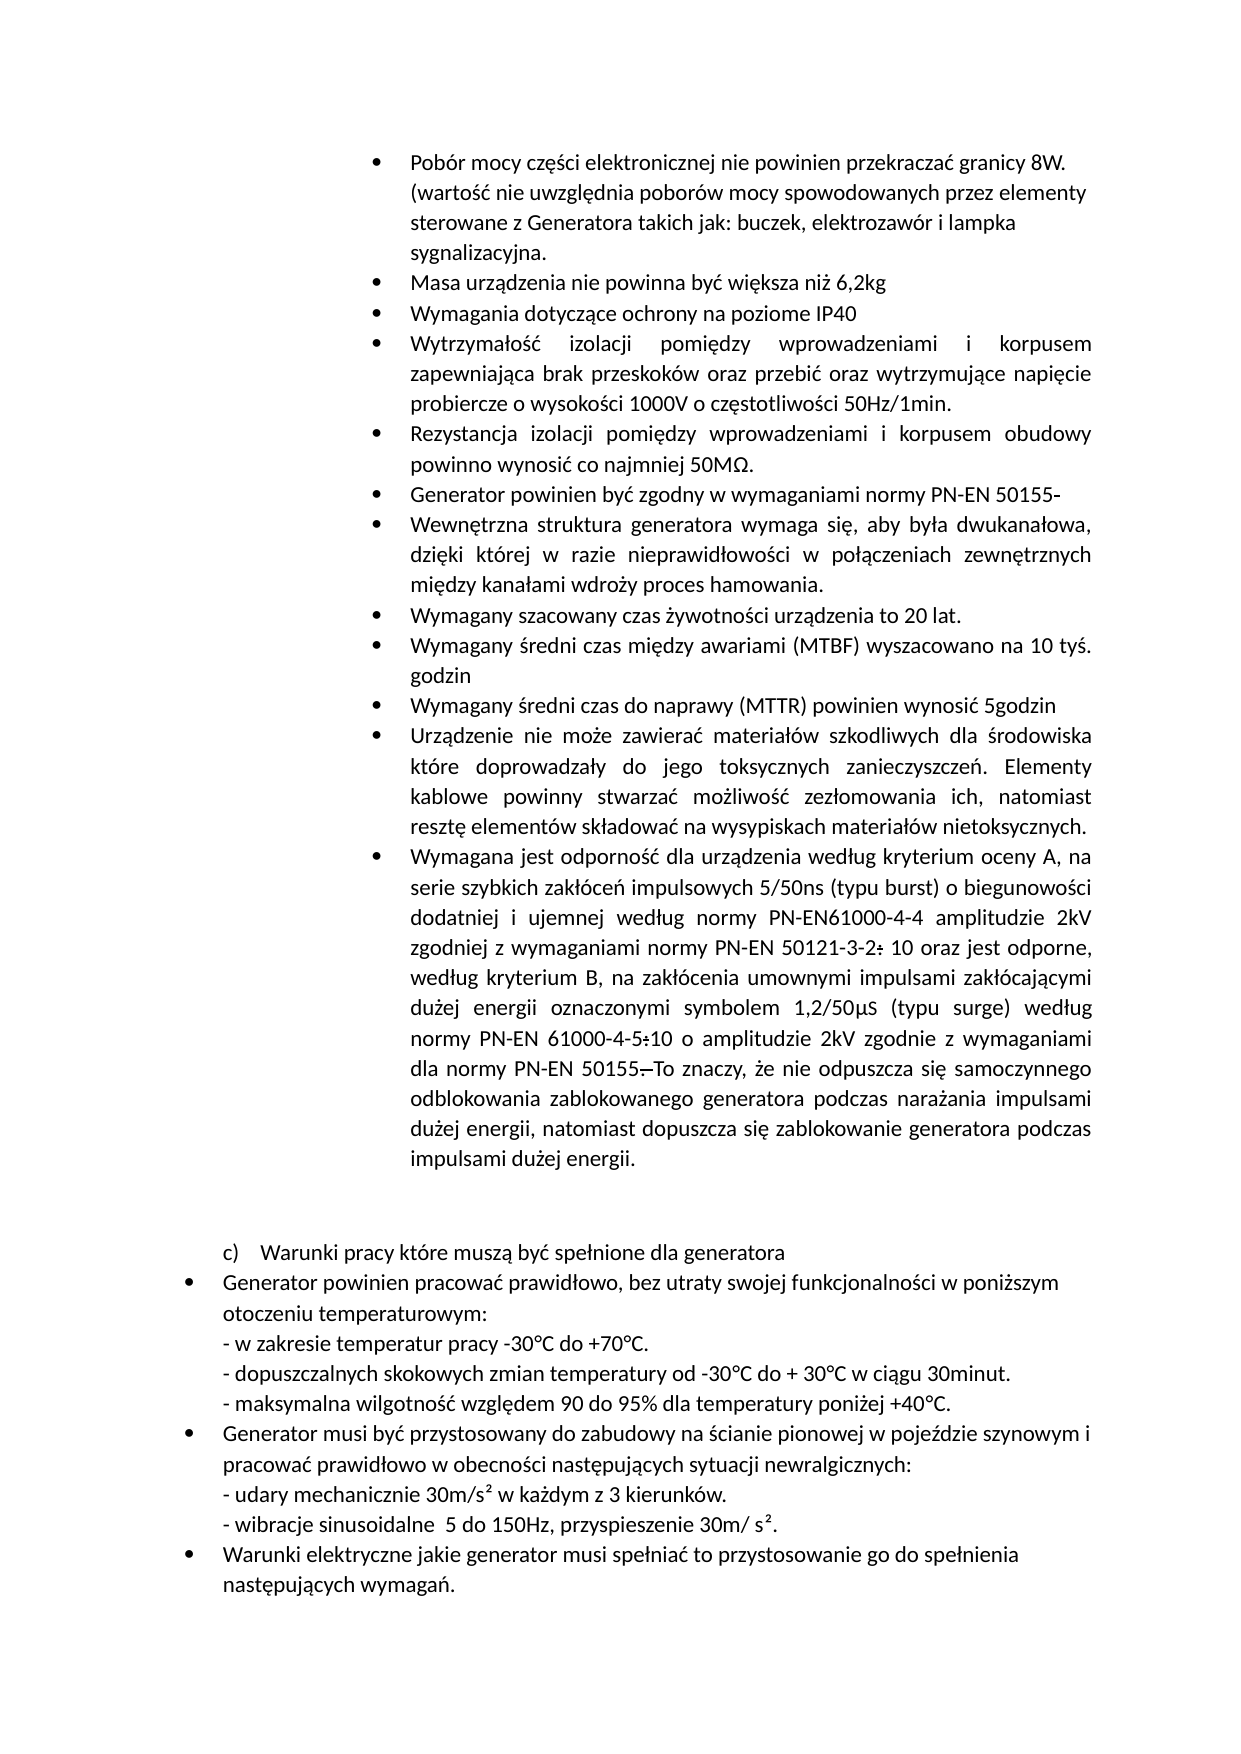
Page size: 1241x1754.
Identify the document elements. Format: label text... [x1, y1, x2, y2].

list Wytrzymałość izolacji pomiędzy wprowadzeniami i korpusem zapewniająca brak przeskoków oraz przebić oraz wytrzymujące napięcie probiercze o wysokości 1000V o częstotliwości 50Hz/1min. [373, 329, 1093, 417]
list - dopuszczalnych skokowych zmian temperatury od -30°C do + 30°C w ciągu 30minut. [223, 1359, 1093, 1387]
list - wibracje sinusoidalne 5 do 150Hz, przyspieszenie 30m/ s². [223, 1510, 1093, 1538]
list - maksymalna wilgotność względem 90 do 95% dla temperatury poniżej +40°C. [223, 1389, 1093, 1417]
list Warunki elektryczne jakie generator musi spełniać to przystosowanie go do spełnienia następujących wymagań. [185, 1540, 1093, 1598]
list Generator powinien być zgodny w wymaganiami normy PN-EN 50155 [373, 480, 1093, 508]
list Urządzenie nie może zawierać materiałów szkodliwych dla środowiska które doprowadzały do jego toksycznych zanieczyszczeń. Elementy kablowe powinny stwarzać możliwość zezłomowania ich, natomiast resztę elementów składować na wysypiskach materiałów nietoksycznych. [373, 722, 1093, 840]
list - w zakresie temperatur pracy -30°C do +70°C. [223, 1329, 1093, 1357]
list Masa urządzenia nie powinna być większa niż 6,2kg [373, 268, 1093, 296]
list Wymagany szacowany czas żywotności urządzenia to 20 lat. [373, 601, 1093, 629]
list Wymagany średni czas między awariami (MTBF) wyszacowano na 10 tyś. godzin [373, 631, 1093, 689]
list Generator musi być przystosowany do zabudowy na ścianie pionowej w pojeździe szynowym i pracować prawidłowo w obecności następujących sytuacji newralgicznych: [185, 1419, 1093, 1478]
list Rezystancja izolacji pomiędzy wprowadzeniami i korpusem obudowy powinno wynosić co najmniej 50MΩ. [373, 419, 1093, 478]
list Wymagana jest odporność dla urządzenia według kryterium oceny A, na serie szybkich zakłóceń impulsowych 5/50ns (typu burst) o biegunowości dodatniej i ujemnej według normy PN-EN61000-4-4 amplitudzie 2kV zgodniej z wymaganiami normy PN-EN 50121-3-2: 10 oraz jest odporne, według kryterium B, na zakłócenia umownymi impulsami zakłócającymi dużej energii oznaczonymi symbolem 1,2/50µS (typu surge) według normy PN-EN 61000-4-5:10 o amplitudzie 2kV zgodnie z wymaganiami dla normy PN-EN 50155. To znaczy, że nie odpuszcza się samoczynnego odblokowania zablokowanego generatora podczas narażania impulsami dużej energii, natomiast dopuszcza się zablokowanie generatora podczas impulsami dużej energii. [373, 842, 1093, 1172]
list Warunki pracy które muszą być spełnione dla generatora [223, 1238, 1093, 1266]
list Generator powinien pracować prawidłowo, bez utraty swojej funkcjonalności w poniższym otoczeniu temperaturowym: [185, 1268, 1093, 1327]
list Wewnętrzna struktura generatora wymaga się, aby była dwukanałowa, dzięki której w razie nieprawidłowości w połączeniach zewnętrznych między kanałami wdroży proces hamowania. [373, 510, 1093, 598]
list Wymagania dotyczące ochrony na poziome IP40 [373, 299, 1093, 327]
list Pobór mocy części elektronicznej nie powinien przekraczać granicy 8W. (wartość nie uwzględnia poborów mocy spowodowanych przez elementy sterowane z Generatora takich jak: buczek, elektrozawór i lampka sygnalizacyjna. [373, 148, 1093, 266]
list Wymagany średni czas do naprawy (MTTR) powinien wynosić 5godzin [373, 691, 1093, 719]
list - udary mechanicznie 30m/s² w każdym z 3 kierunków. [223, 1480, 1093, 1508]
